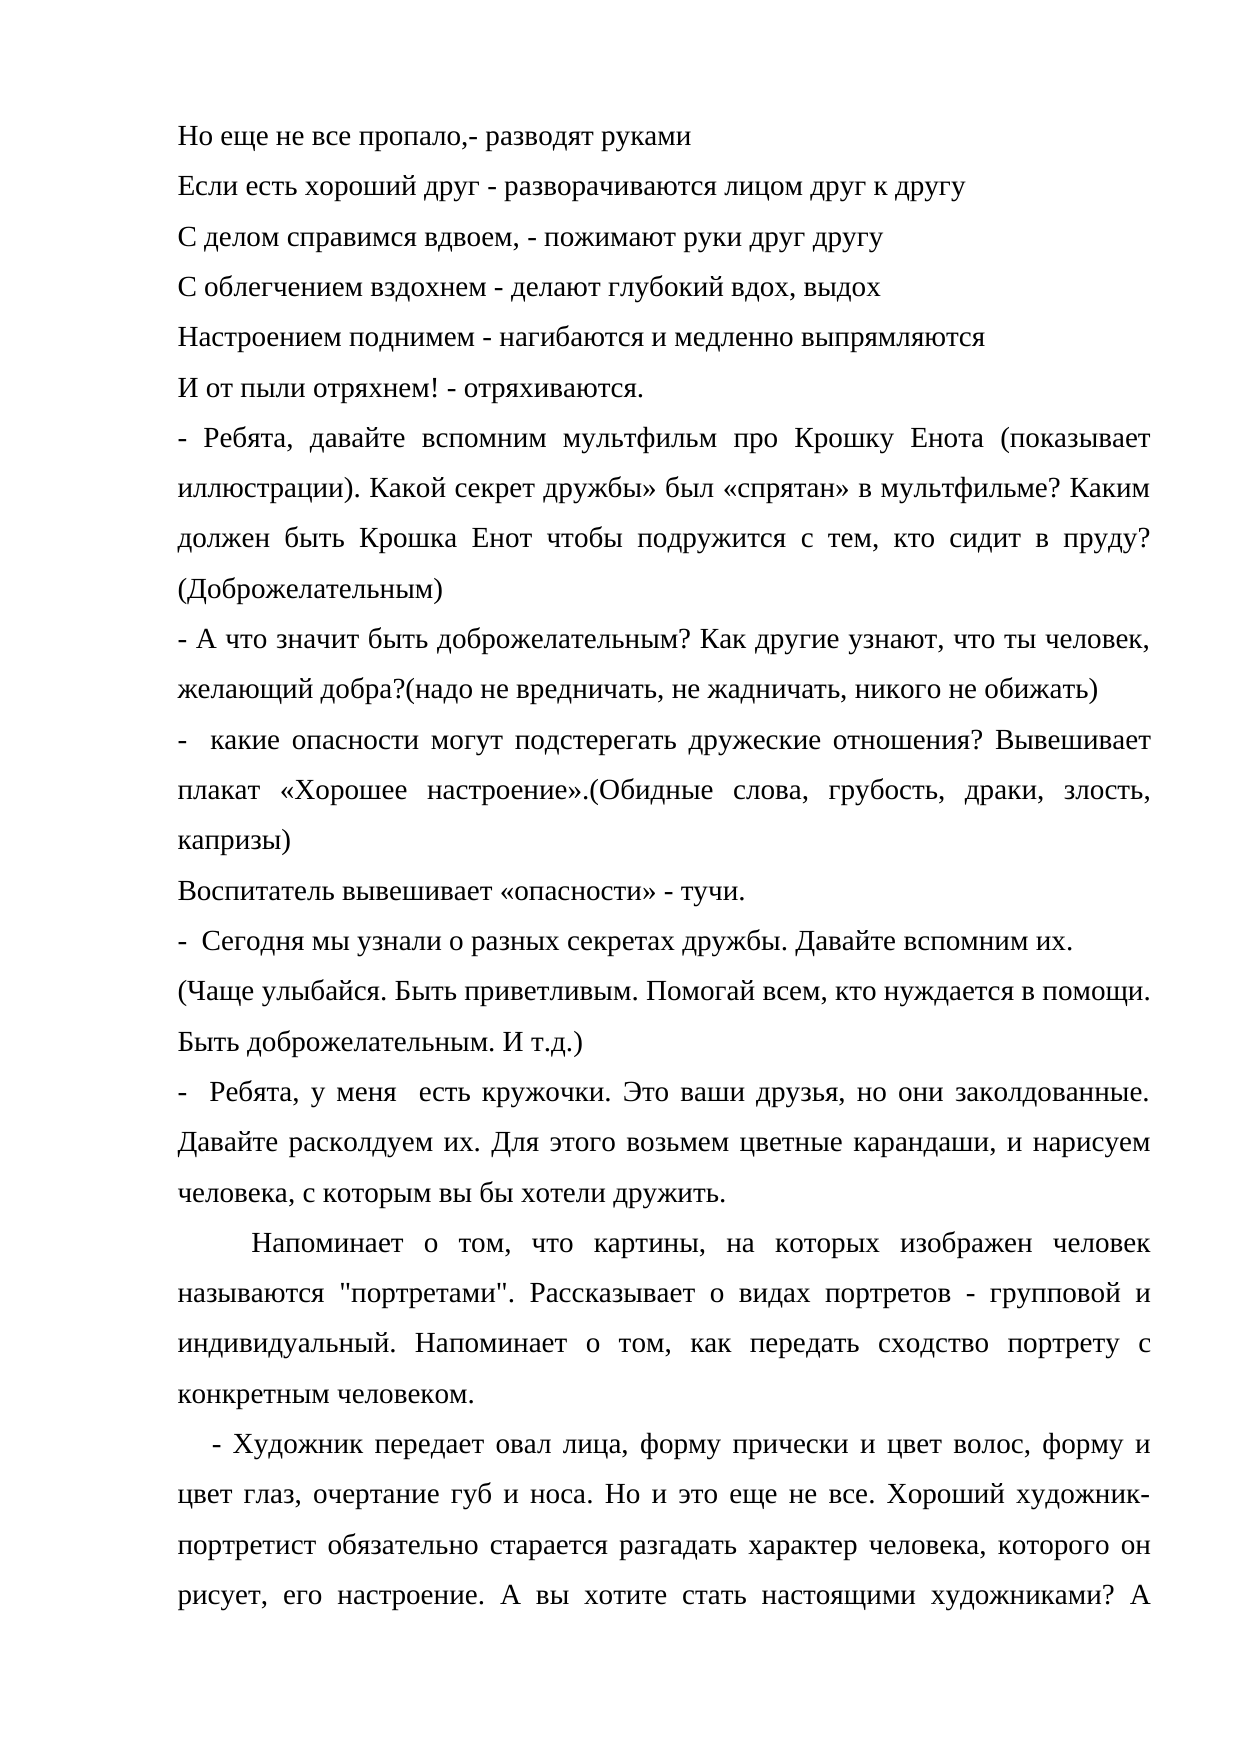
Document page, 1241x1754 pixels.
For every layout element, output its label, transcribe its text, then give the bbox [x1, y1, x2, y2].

text С облегчением вздохнем - делают глубокий вдох, выдох [177, 269, 1152, 303]
text Напоминает о том, что картины, на которых изображен человек называются "портретами". Рассказывает о видах портретов - групповой и индивидуальный. Напоминает о том, как передать сходство портрету с конкретным человеком. [177, 1225, 1152, 1409]
text - Сегодня мы узнали о разных секретах дружбы. Давайте вспомним их. [177, 923, 1152, 957]
text И от пыли отряхнем! - отряхиваются. [177, 370, 1152, 403]
text (Чаще улыбайся. Быть приветливым. Помогай всем, кто нуждается в помощи. Быть доброжелательным. И т.д.) [177, 973, 1152, 1057]
text - А что значит быть доброжелательным? Как другие узнают, что ты человек, желающий добра?(надо не вредничать, не жадничать, никого не обижать) [177, 621, 1152, 705]
text Но еще не все пропало,- разводят руками [177, 118, 1152, 152]
text Настроением поднимем - нагибаются и медленно выпрямляются [177, 319, 1152, 353]
text Если есть хороший друг - разворачиваются лицом друг к другу [177, 168, 1152, 202]
text - Ребята, у меня есть кружочки. Это ваши друзья, но они заколдованные. Давайте расколдуем их. Для этого возьмем цветные карандаши, и нарисуем человека, с которым вы бы хотели дружить. [177, 1074, 1152, 1208]
text - Ребята, давайте вспомним мультфильм про Крошку Енота (показывает иллюстрации). Какой секрет дружбы» был «спрятан» в мультфильме? Каким должен быть Крошка Енот чтобы подружится с тем, кто сидит в пруду? (Доброжелательным) [177, 420, 1152, 604]
text С делом справимся вдвоем, - пожимают руки друг другу [177, 219, 1152, 252]
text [177, 1426, 1152, 1611]
text Воспитатель вывешивает «опасности» - тучи. [177, 873, 1152, 906]
text - какие опасности могут подстерегать дружеские отношения? Вывешивает плакат «Хорошее настроение».(Обидные слова, грубость, драки, злость, капризы) [177, 722, 1152, 856]
